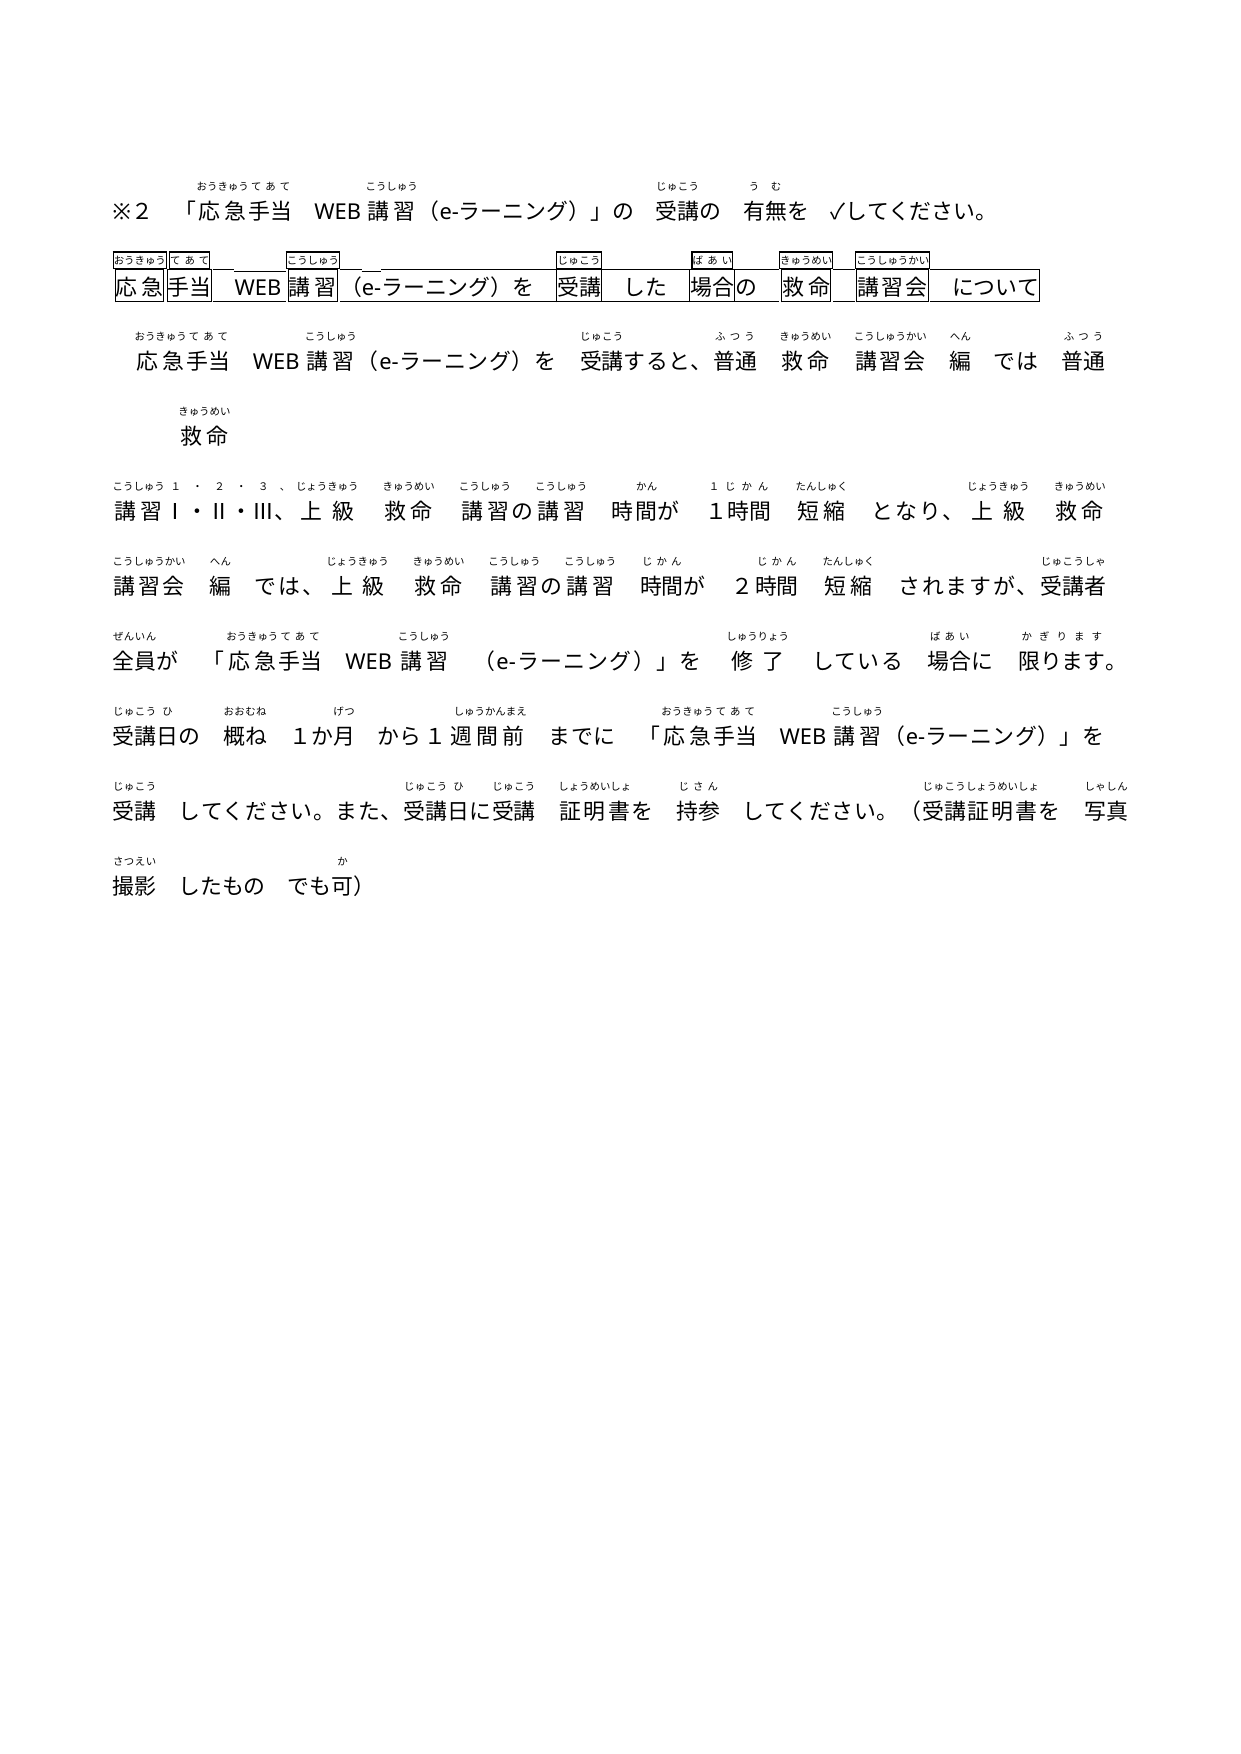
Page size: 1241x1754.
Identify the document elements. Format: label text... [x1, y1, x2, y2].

text WEB（e-ラーニング）を すると、 では [134, 314, 1128, 464]
text ※２ 「 WEB（e-ラーニング）」の の を してください。 [112, 164, 1128, 239]
text WEB（e-ラーニング）を した の について [112, 239, 1128, 314]
text の 時が となり、 では、 の が ２ されますが、 が 「 WEB （e-ラーニング）」を している に 。の から までに 「 WEB（e-ラーニング）」を してください。また、に を してください。（を したもの でも） [112, 464, 1128, 914]
